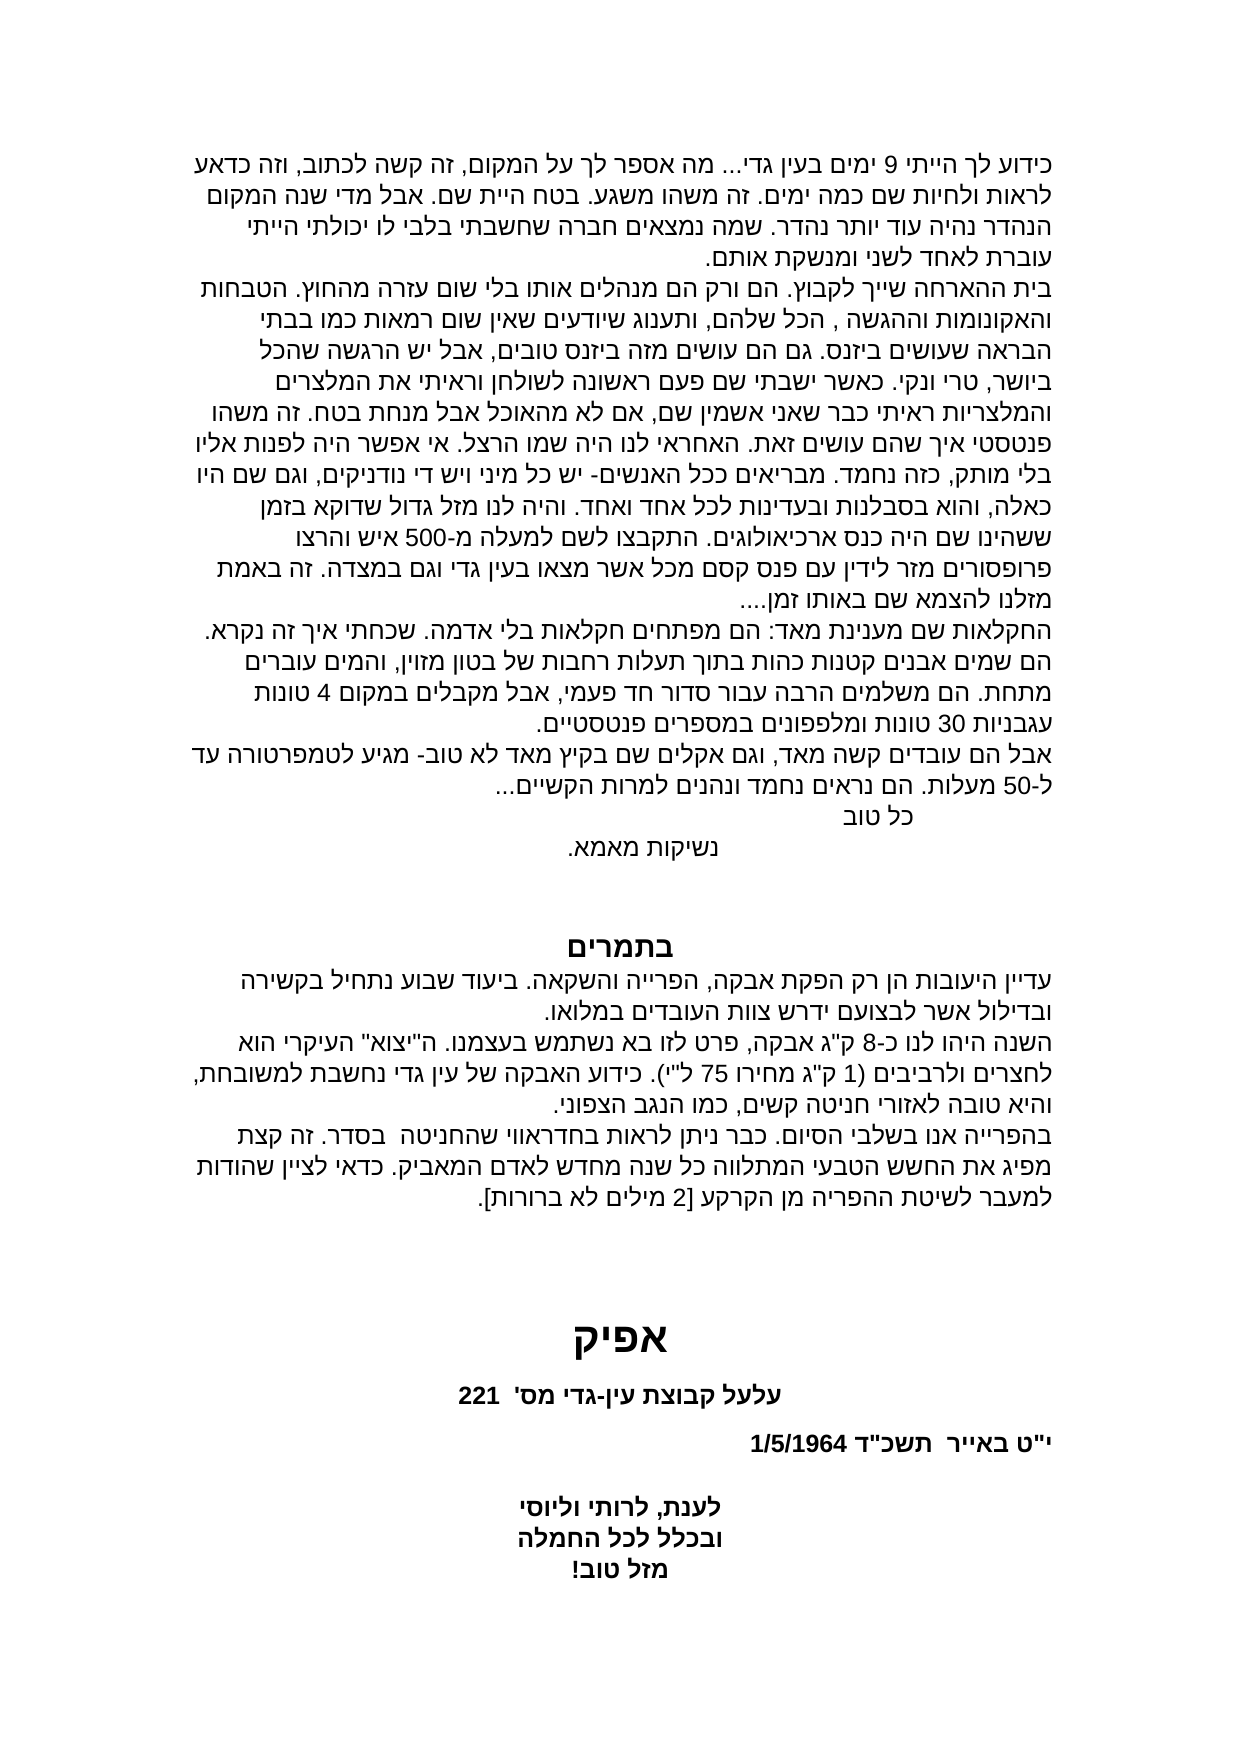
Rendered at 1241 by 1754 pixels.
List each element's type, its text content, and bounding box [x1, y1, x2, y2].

text לענת, לרותי וליוסי [187, 1493, 1053, 1522]
text כידוע לך הייתי 9 ימים בעין גדי... מה אספר לך על המקום, זה קשה לכתוב, וזה כדאע לראות ולחיות שם כמה ימים. זה משהו משגע. בטח היית שם. אבל מדי שנה המקום הנהדר נהיה עוד יותר נהדר. שמה נמצאים חברה שחשבתי בלבי לו יכולתי הייתי עוברת לאחד לשני ומנשקת אותם. [187, 150, 1053, 272]
text ובכלל לכל החמלה [187, 1524, 1053, 1553]
text אפיק [187, 1313, 1053, 1361]
text בהפרייה אנו בשלבי הסיום. כבר ניתן לראות בחדראווי שהחניטה בסדר. זה קצת מפיג את החשש הטבעי המתלווה כל שנה מחדש לאדם המאביק. כדאי לציין שהודות למעבר לשיטת ההפריה מן הקרקע [2 מילים לא ברורות]. [187, 1121, 1053, 1212]
text השנה היהו לנו כ-8 ק"ג אבקה, פרט לזו בא נשתמש בעצמנו. ה"יצוא" העיקרי הוא לחצרים ולרביבים (1 ק"ג מחירו 75 ל"י). כידוע האבקה של עין גדי נחשבת למשובחת, והיא טובה לאזורי חניטה קשים, כמו הנגב הצפוני. [187, 1028, 1053, 1119]
text י"ט באייר תשכ"ד 1/5/1964 [187, 1429, 1053, 1458]
text בתמרים [187, 930, 1053, 963]
text בית ההארחה שייך לקבוץ. הם ורק הם מנהלים אותו בלי שום עזרה מהחוץ. הטבחות והאקונומות וההגשה , הכל שלהם, ותענוג שיודעים שאין שום רמאות כמו בבתי הבראה שעושים ביזנס. גם הם עושים מזה ביזנס טובים, אבל יש הרגשה שהכל ביושר, טרי ונקי. כאשר ישבתי שם פעם ראשונה לשולחן וראיתי את המלצרים והמלצריות ראיתי כבר שאני אשמין שם, אם לא מהאוכל אבל מנחת בטח. זה משהו פנטסטי איך שהם עושים זאת. האחראי לנו היה שמו הרצל. אי אפשר היה לפנות אליו בלי מותק, כזה נחמד. מבריאים ככל האנשים- יש כל מיני ויש די נודניקים, וגם שם היו כאלה, והוא בסבלנות ובעדינות לכל אחד ואחד. והיה לנו מזל גדול שדוקא בזמן ששהינו שם היה כנס ארכיאולוגים. התקבצו לשם למעלה מ-500 איש והרצו פרופסורים מזר לידין עם פנס קסם מכל אשר מצאו בעין גדי וגם במצדה. זה באמת מזלנו להצמא שם באותו זמן.... [187, 274, 1053, 613]
text אבל הם עובדים קשה מאד, וגם אקלים שם בקיץ מאד לא טוב- מגיע לטמפרטורה עד ל-50 מעלות. הם נראים נחמד ונהנים למרות הקשיים... [187, 740, 1053, 799]
text נשיקות מאמא. [187, 833, 1053, 862]
text החקלאות שם מענינת מאד: הם מפתחים חקלאות בלי אדמה. שכחתי איך זה נקרא. הם שמים אבנים קטנות כהות בתוך תעלות רחבות של בטון מזוין, והמים עוברים מתחת. הם משלמים הרבה עבור סדור חד פעמי, אבל מקבלים במקום 4 טונות עגבניות 30 טונות ומלפפונים במספרים פנטסטיים. [187, 616, 1053, 737]
text כל טוב [187, 802, 1053, 831]
text עדיין היעובות הן רק הפקת אבקה, הפרייה והשקאה. ביעוד שבוע נתחיל בקשירה ובדילול אשר לבצועם ידרש צוות העובדים במלואו. [187, 966, 1053, 1026]
text מזל טוב! [187, 1555, 1053, 1584]
text עלעל קבוצת עין-גדי מס' 221 [187, 1381, 1053, 1410]
